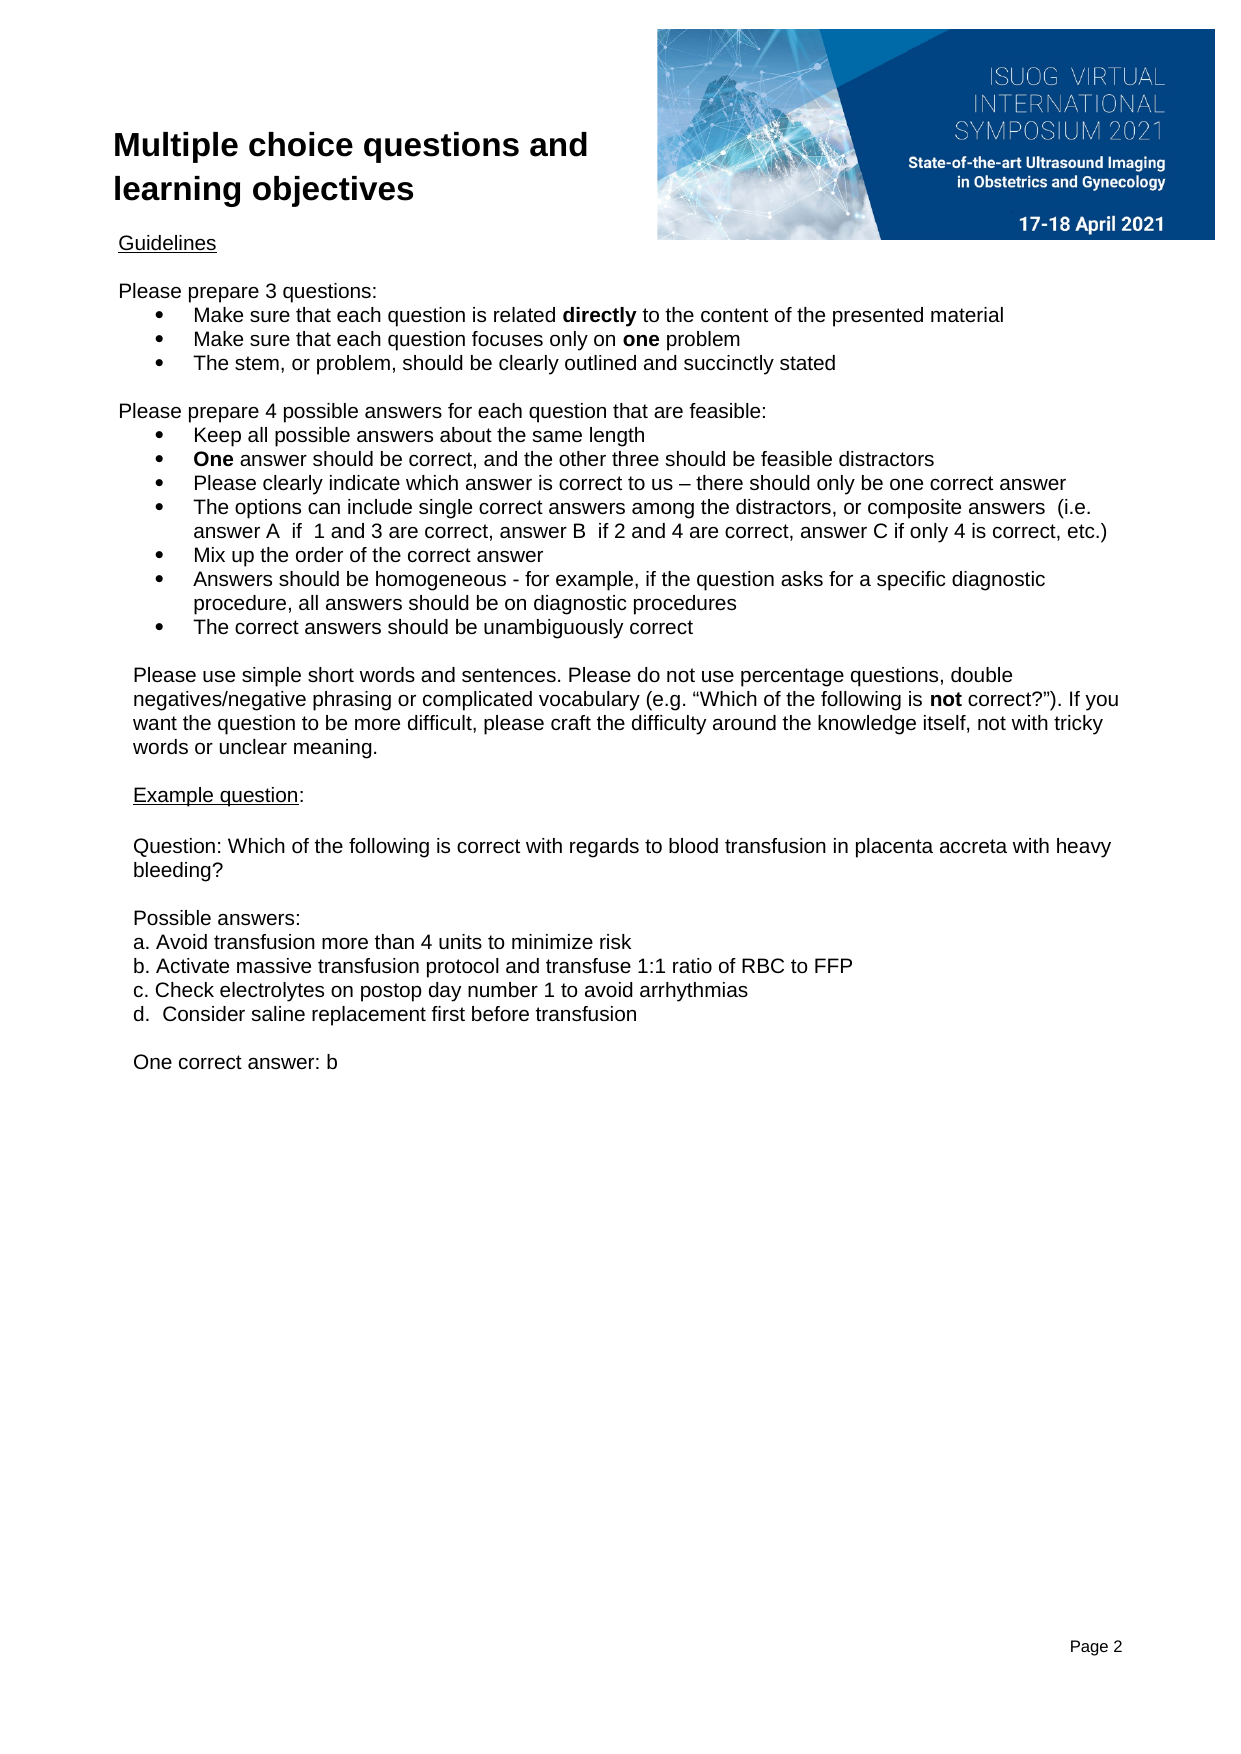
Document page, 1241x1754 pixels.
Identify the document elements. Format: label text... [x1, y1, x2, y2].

text c. Check electrolytes on postop day number 1 to avoid arrhythmias [133, 978, 1122, 1002]
list The correct answers should be unambiguously correct [156, 615, 1122, 639]
picture [657, 29, 1215, 240]
text Question: Which of the following is correct with regards to blood transfusion in placenta accreta with heavy bleeding? [133, 834, 1122, 882]
list Mix up the order of the correct answer [156, 543, 1122, 567]
text Possible answers: [133, 906, 1122, 930]
text One correct answer: b [133, 1050, 1122, 1074]
list Make sure that each question focuses only on one problem [156, 327, 1122, 351]
text b. Activate massive transfusion protocol and transfuse 1:1 ratio of RBC to FFP [133, 954, 1122, 978]
list The stem, or problem, should be clearly outlined and succinctly stated [156, 351, 1122, 375]
text Example question: [133, 783, 1122, 807]
list One answer should be correct, and the other three should be feasible distractors [156, 447, 1122, 471]
list The options can include single correct answers among the distractors, or composite answers (i.e. answer A if 1 and 3 are correct, answer B if 2 and 4 are correct, answer C if only 4 is correct, etc.) [156, 495, 1122, 543]
text Please use simple short words and sentences. Please do not use percentage questions, double negatives/negative phrasing or complicated vocabulary (e.g. “Which of the following is not correct?”). If you want the question to be more difficult, please craft the difficulty around the knowledge itself, not with tricky words or unclear meaning. [133, 663, 1122, 759]
list Keep all possible answers about the same length [156, 423, 1122, 447]
list Make sure that each question is related directly to the content of the presented material [156, 303, 1122, 327]
list Please clearly indicate which answer is correct to us – there should only be one correct answer [156, 471, 1122, 495]
text Please prepare 3 questions: [118, 279, 1122, 303]
list Answers should be homogeneous - for example, if the question asks for a specific diagnostic procedure, all answers should be on diagnostic procedures [156, 567, 1122, 615]
text Please prepare 4 possible answers for each question that are feasible: [118, 399, 1122, 423]
text Guidelines [118, 231, 1122, 255]
text a. Avoid transfusion more than 4 units to minimize risk [133, 930, 1122, 954]
text d. Consider saline replacement first before transfusion [133, 1002, 1122, 1026]
